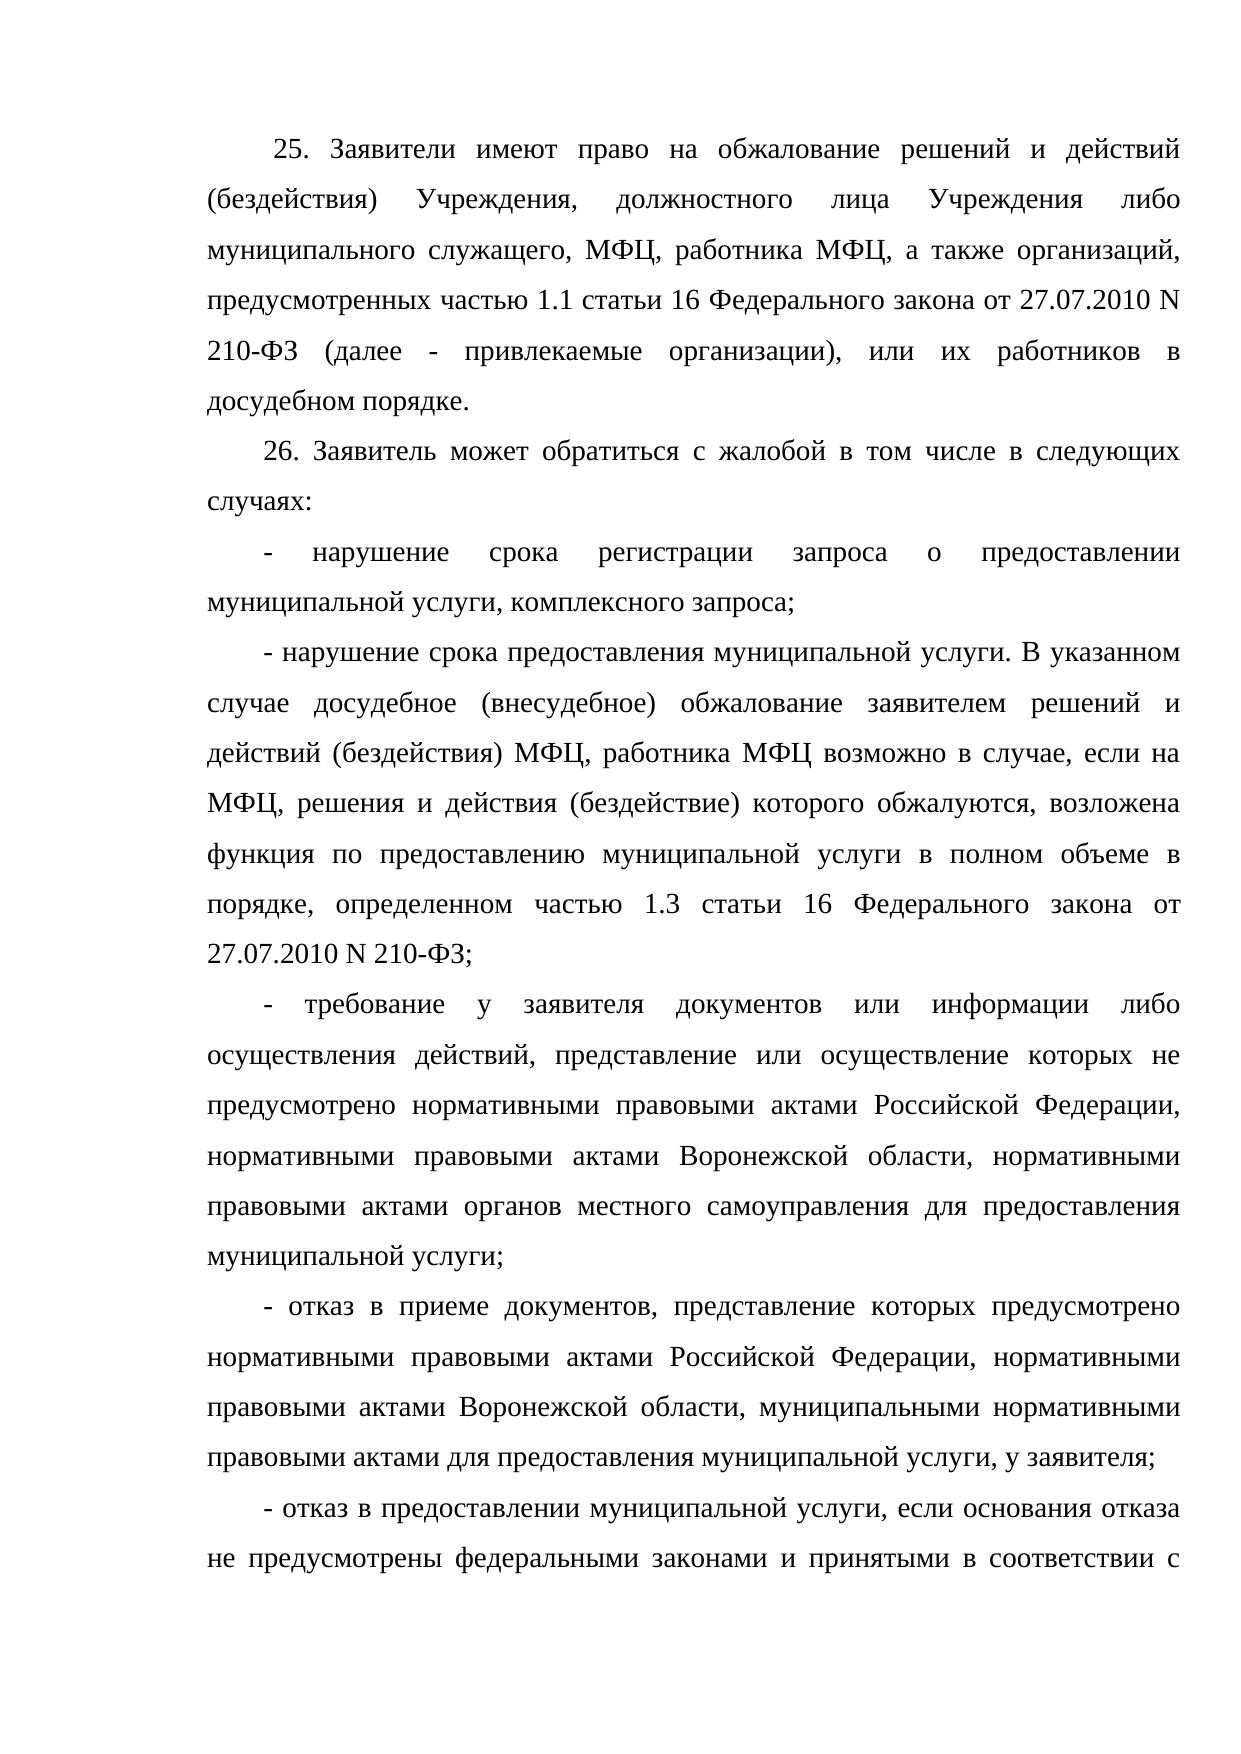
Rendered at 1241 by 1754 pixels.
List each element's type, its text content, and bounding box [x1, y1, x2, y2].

text 26. Заявитель может обратиться с жалобой в том числе в следующих случаях: [207, 433, 1181, 517]
text - нарушение срока предоставления муниципальной услуги. В указанном случае досудебное (внесудебное) обжалование заявителем решений и действий (бездействия) МФЦ, работника МФЦ возможно в случае, если на МФЦ, решения и действия (бездействие) которого обжалуются, возложена функция по предоставлению муниципальной услуги в полном объеме в порядке, определенном частью 1.3 статьи 16 Федерального закона от 27.07.2010 N 210-ФЗ; [207, 634, 1181, 970]
text - отказ в приеме документов, представление которых предусмотрено нормативными правовыми актами Российской Федерации, нормативными правовыми актами Воронежской области, муниципальными нормативными правовыми актами для предоставления муниципальной услуги, у заявителя; [207, 1288, 1181, 1473]
text 25. Заявители имеют право на обжалование решений и действий (бездействия) Учреждения, должностного лица Учреждения либо муниципального служащего, МФЦ, работника МФЦ, а также организаций, предусмотренных частью 1.1 статьи 16 Федерального закона от 27.07.2010 N 210-ФЗ (далее - привлекаемые организации), или их работников в досудебном порядке. [207, 131, 1181, 416]
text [207, 1490, 1181, 1574]
text - требование у заявителя документов или информации либо осуществления действий, представление или осуществление которых не предусмотрено нормативными правовыми актами Российской Федерации, нормативными правовыми актами Воронежской области, нормативными правовыми актами органов местного самоуправления для предоставления муниципальной услуги; [207, 987, 1181, 1272]
text - нарушение срока регистрации запроса о предоставлении муниципальной услуги, комплексного запроса; [207, 534, 1181, 618]
